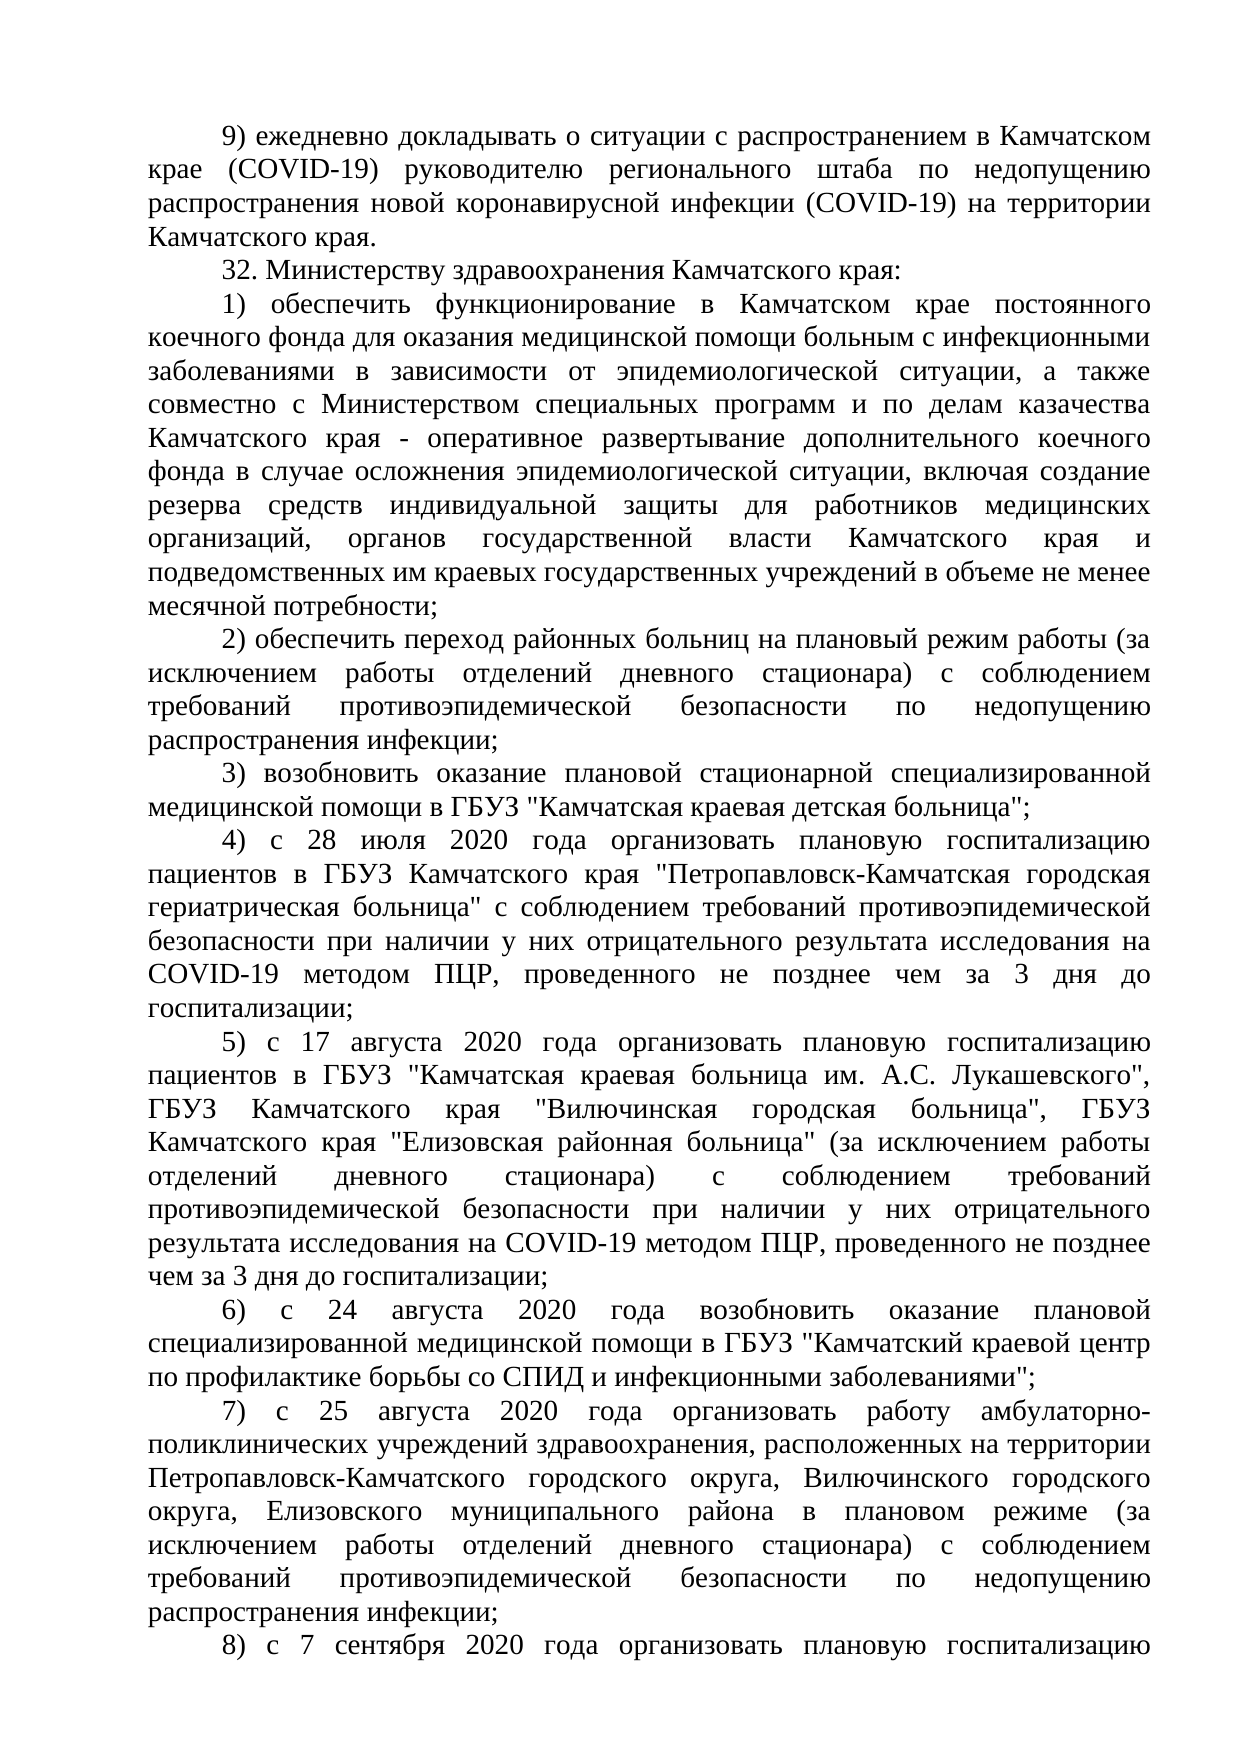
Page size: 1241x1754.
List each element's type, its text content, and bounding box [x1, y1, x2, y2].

text 7) с 25 августа 2020 года организовать работу амбулаторно-поликлинических учреждений здравоохранения, расположенных на территории Петропавловск-Камчатского городского округа, Вилючинского городского округа, Елизовского муниципального района в плановом режиме (за исключением работы отделений дневного стационара) с соблюдением требований противоэпидемической безопасности по недопущению распространения инфекции; [148, 1393, 1152, 1627]
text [148, 1627, 1152, 1661]
text 3) возобновить оказание плановой стационарной специализированной медицинской помощи в ГБУЗ "Камчатская краевая детская больница"; [148, 755, 1152, 822]
text 2) обеспечить переход районных больниц на плановый режим работы (за исключением работы отделений дневного стационара) с соблюдением требований противоэпидемической безопасности по недопущению распространения инфекции; [148, 621, 1152, 755]
text 6) с 24 августа 2020 года возобновить оказание плановой специализированной медицинской помощи в ГБУЗ "Камчатский краевой центр по профилактике борьбы со СПИД и инфекционными заболеваниями"; [148, 1292, 1152, 1393]
text 9) ежедневно докладывать о ситуации с распространением в Камчатском крае (COVID-19) руководителю регионального штаба по недопущению распространения новой коронавирусной инфекции (COVID-19) на территории Камчатского края. [148, 118, 1152, 252]
text 5) с 17 августа 2020 года организовать плановую госпитализацию пациентов в ГБУЗ "Камчатская краевая больница им. А.С. Лукашевского", ГБУЗ Камчатского края "Вилючинская городская больница", ГБУЗ Камчатского края "Елизовская районная больница" (за исключением работы отделений дневного стационара) с соблюдением требований противоэпидемической безопасности при наличии у них отрицательного результата исследования на COVID-19 методом ПЦР, проведенного не позднее чем за 3 дня до госпитализации; [148, 1024, 1152, 1292]
text 32. Министерству здравоохранения Камчатского края: [148, 252, 1152, 286]
text 1) обеспечить функционирование в Камчатском крае постоянного коечного фонда для оказания медицинской помощи больным с инфекционными заболеваниями в зависимости от эпидемиологической ситуации, а также совместно с Министерством специальных программ и по делам казачества Камчатского края - оперативное развертывание дополнительного коечного фонда в случае осложнения эпидемиологической ситуации, включая создание резерва средств индивидуальной защиты для работников медицинских организаций, органов государственной власти Камчатского края и подведомственных им краевых государственных учреждений в объеме не менее месячной потребности; [148, 286, 1152, 621]
text 4) с 28 июля 2020 года организовать плановую госпитализацию пациентов в ГБУЗ Камчатского края "Петропавловск-Камчатская городская гериатрическая больница" с соблюдением требований противоэпидемической безопасности при наличии у них отрицательного результата исследования на COVID-19 методом ПЦР, проведенного не позднее чем за 3 дня до госпитализации; [148, 822, 1152, 1024]
